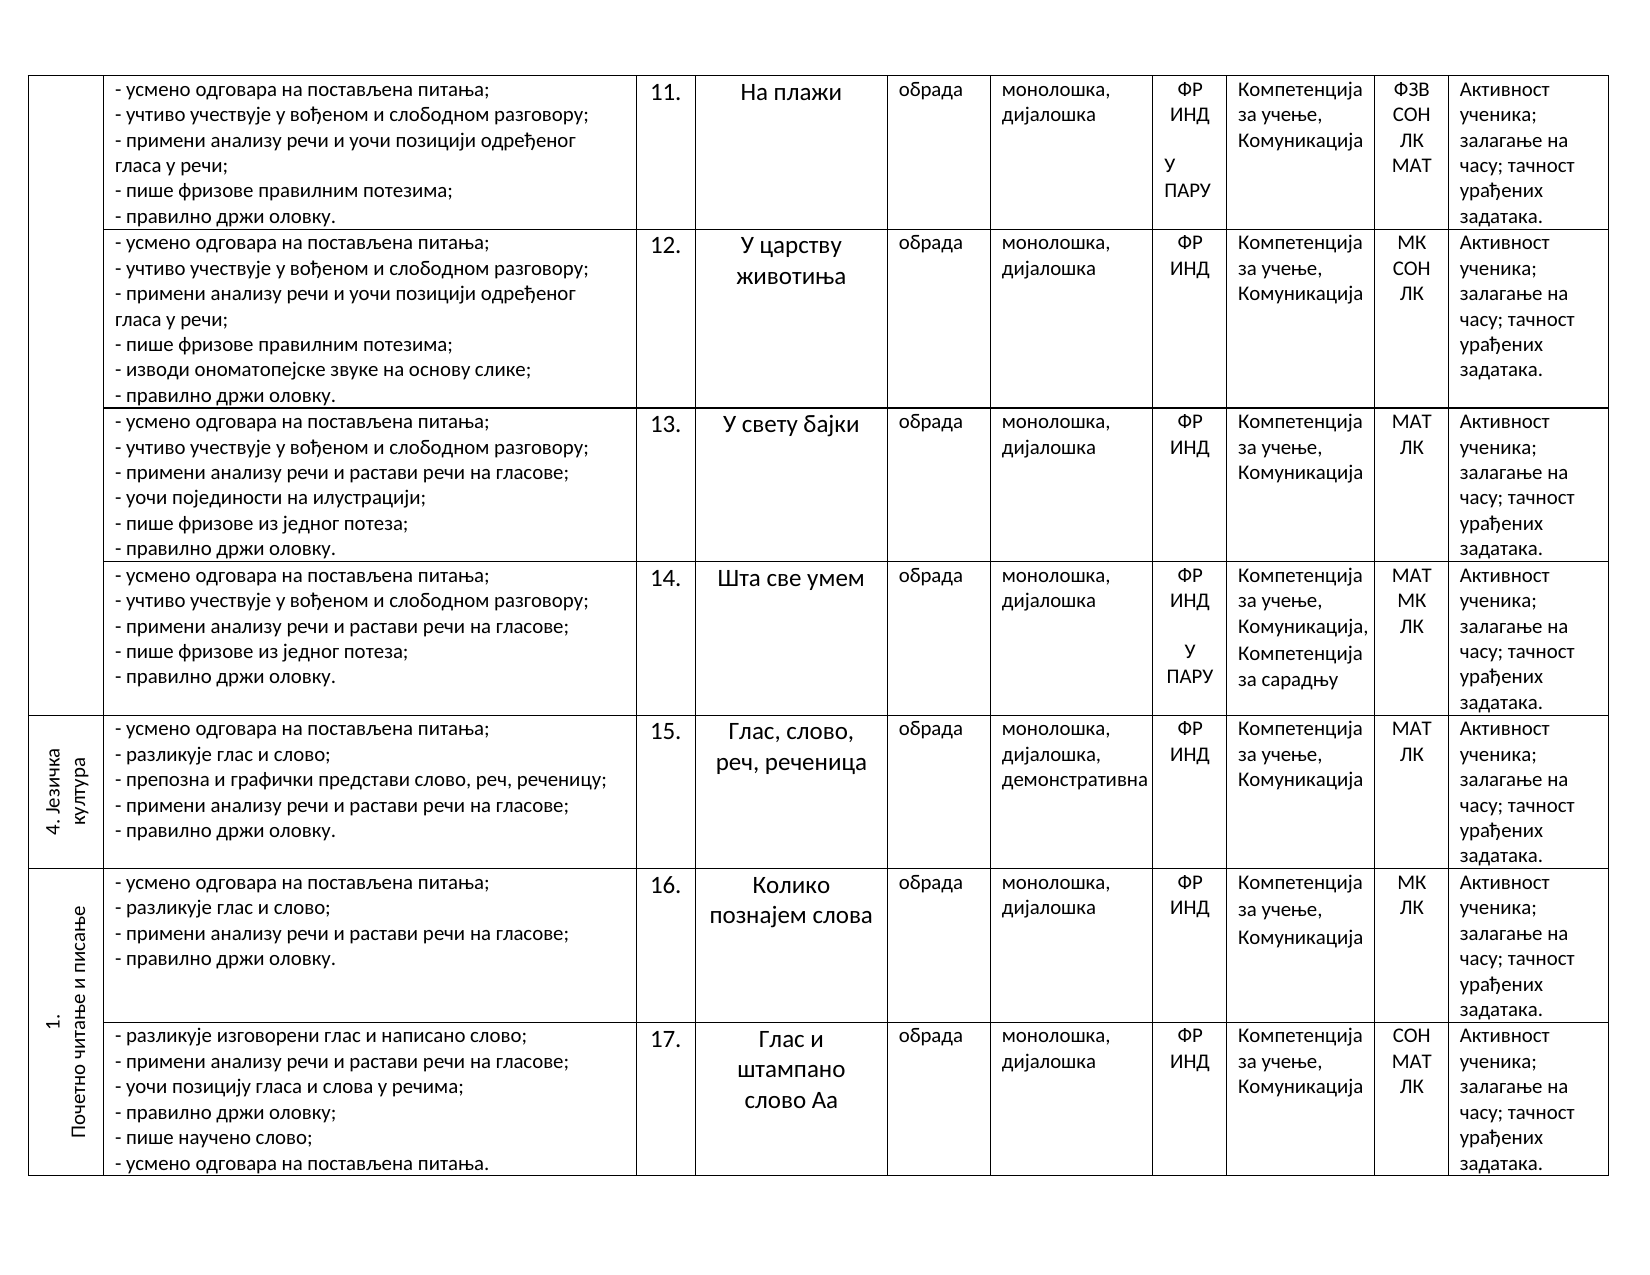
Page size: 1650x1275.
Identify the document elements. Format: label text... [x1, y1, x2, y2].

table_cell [104, 1023, 636, 1175]
table_cell ФР ИНД У ПАРУ [1153, 76, 1226, 228]
table_cell монолошка, дијалошка, демонстративна [991, 716, 1152, 868]
table_cell Глас и штампано слово Аа [696, 1023, 887, 1175]
table_cell ФЗВ СОН ЛК МАТ [1375, 76, 1448, 228]
table_cell 1. Почетно читање и писање [29, 869, 103, 1175]
table_cell МК СОН ЛК [1375, 230, 1448, 407]
table_cell - усмено одговара на постављена питања; - учтиво учествује у вођеном и слободном разговору; - примени анализу речи и уочи позицији одређеног гласа у речи; - пише фризове правилним потезима; - правилно држи оловку. [104, 76, 636, 228]
table_cell обрада [888, 562, 990, 714]
table_cell Глас, слово, реч, реченица [696, 716, 887, 868]
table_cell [1227, 1023, 1374, 1175]
table_cell МК ЛК [1375, 869, 1448, 1022]
table_cell Компетенција за учење, Комуникација [1227, 409, 1374, 561]
table_cell - усмено одговара на постављена питања; - учтиво учествује у вођеном и слободном разговору; - примени анализу речи и растави речи на гласове; - уочи појединости на илустрацији; - пише фризове из једног потеза; - правилно држи оловку. [104, 409, 636, 561]
table_cell обрада [888, 230, 990, 407]
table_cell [991, 76, 1152, 228]
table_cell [1449, 76, 1608, 228]
table_cell обрада [888, 409, 990, 561]
table_cell МАТ ЛК [1375, 716, 1448, 868]
table_cell У свету бајки [696, 409, 887, 561]
table_cell 13. [637, 409, 695, 561]
table_cell - усмено одговара на постављена питања; - учтиво учествује у вођеном и слободном разговору; - примени анализу речи и растави речи на гласове; - пише фризове из једног потеза; - правилно држи оловку. [104, 562, 636, 714]
table_cell обрада [888, 716, 990, 868]
table_cell - усмено одговара на постављена питања; - разликује глас и слово; - примени анализу речи и растави речи на гласове; - правилно држи оловку. [104, 869, 636, 1022]
table_cell МАТ МК ЛК [1375, 562, 1448, 714]
table_cell Активност ученика; залагање на часу; тачност урађених задатака. [1449, 230, 1608, 407]
table_cell ФР ИНД [1153, 716, 1226, 868]
table_cell ФР ИНД [1153, 409, 1226, 561]
table_cell монолошка, дијалошка [991, 869, 1152, 1022]
table_cell Компетенција за учење, Комуникација [1227, 869, 1374, 1022]
table_cell ФР ИНД [1153, 1023, 1226, 1175]
table_cell Колико познајем слова [696, 869, 887, 1022]
table_cell Компетенција за учење, Комуникација [1227, 230, 1374, 407]
table_cell СОН МАТ ЛК [1375, 1023, 1448, 1175]
table_cell монолошка, дијалошка [991, 562, 1152, 714]
table_cell 14. [637, 562, 695, 714]
table_cell 12. [637, 230, 695, 407]
table_cell Компетенција за учење, Комуникација, Компетенција за сарадњу [1227, 562, 1374, 714]
table_cell - усмено одговара на постављена питања; - разликује глас и слово; - препозна и графички представи слово, реч, реченицу; - примени анализу речи и растави речи на гласове; - правилно држи оловку. [104, 716, 636, 868]
table_cell обрада [888, 1023, 990, 1175]
table_cell монолошка, дијалошка [991, 1023, 1152, 1175]
table_cell МАТ ЛК [1375, 409, 1448, 561]
table_cell ФР ИНД [1153, 230, 1226, 407]
table_cell Компетенција за учење, Комуникација [1227, 716, 1374, 868]
table_cell 15. [637, 716, 695, 868]
table_cell У царству животиња [696, 230, 887, 407]
table_cell 17. [637, 1023, 695, 1175]
table_cell ФР ИНД У ПАРУ [1153, 562, 1226, 714]
table_cell 16. [637, 869, 695, 1022]
table_cell На плажи [696, 76, 887, 228]
table_cell Активност ученика; залагање на часу; тачност урађених задатака. [1449, 409, 1608, 561]
table_cell Активност ученика; залагање на часу; тачност урађених задатака. [1449, 716, 1608, 868]
table_cell 4. Језичка култура [29, 716, 103, 868]
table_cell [1449, 1023, 1608, 1175]
table_cell обрада [888, 869, 990, 1022]
table_cell Активност ученика; залагање на часу; тачност урађених задатака. [1449, 562, 1608, 714]
table_cell Шта све умем [696, 562, 887, 714]
table_cell ФР ИНД [1153, 869, 1226, 1022]
table_cell Активност ученика; залагање на часу; тачност урађених задатака. [1449, 869, 1608, 1022]
table_cell 11. [637, 76, 695, 228]
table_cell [1227, 76, 1374, 228]
table_cell монолошка, дијалошка [991, 409, 1152, 561]
table_cell монолошка, дијалошка [991, 230, 1152, 407]
table_cell обрада [888, 76, 990, 228]
